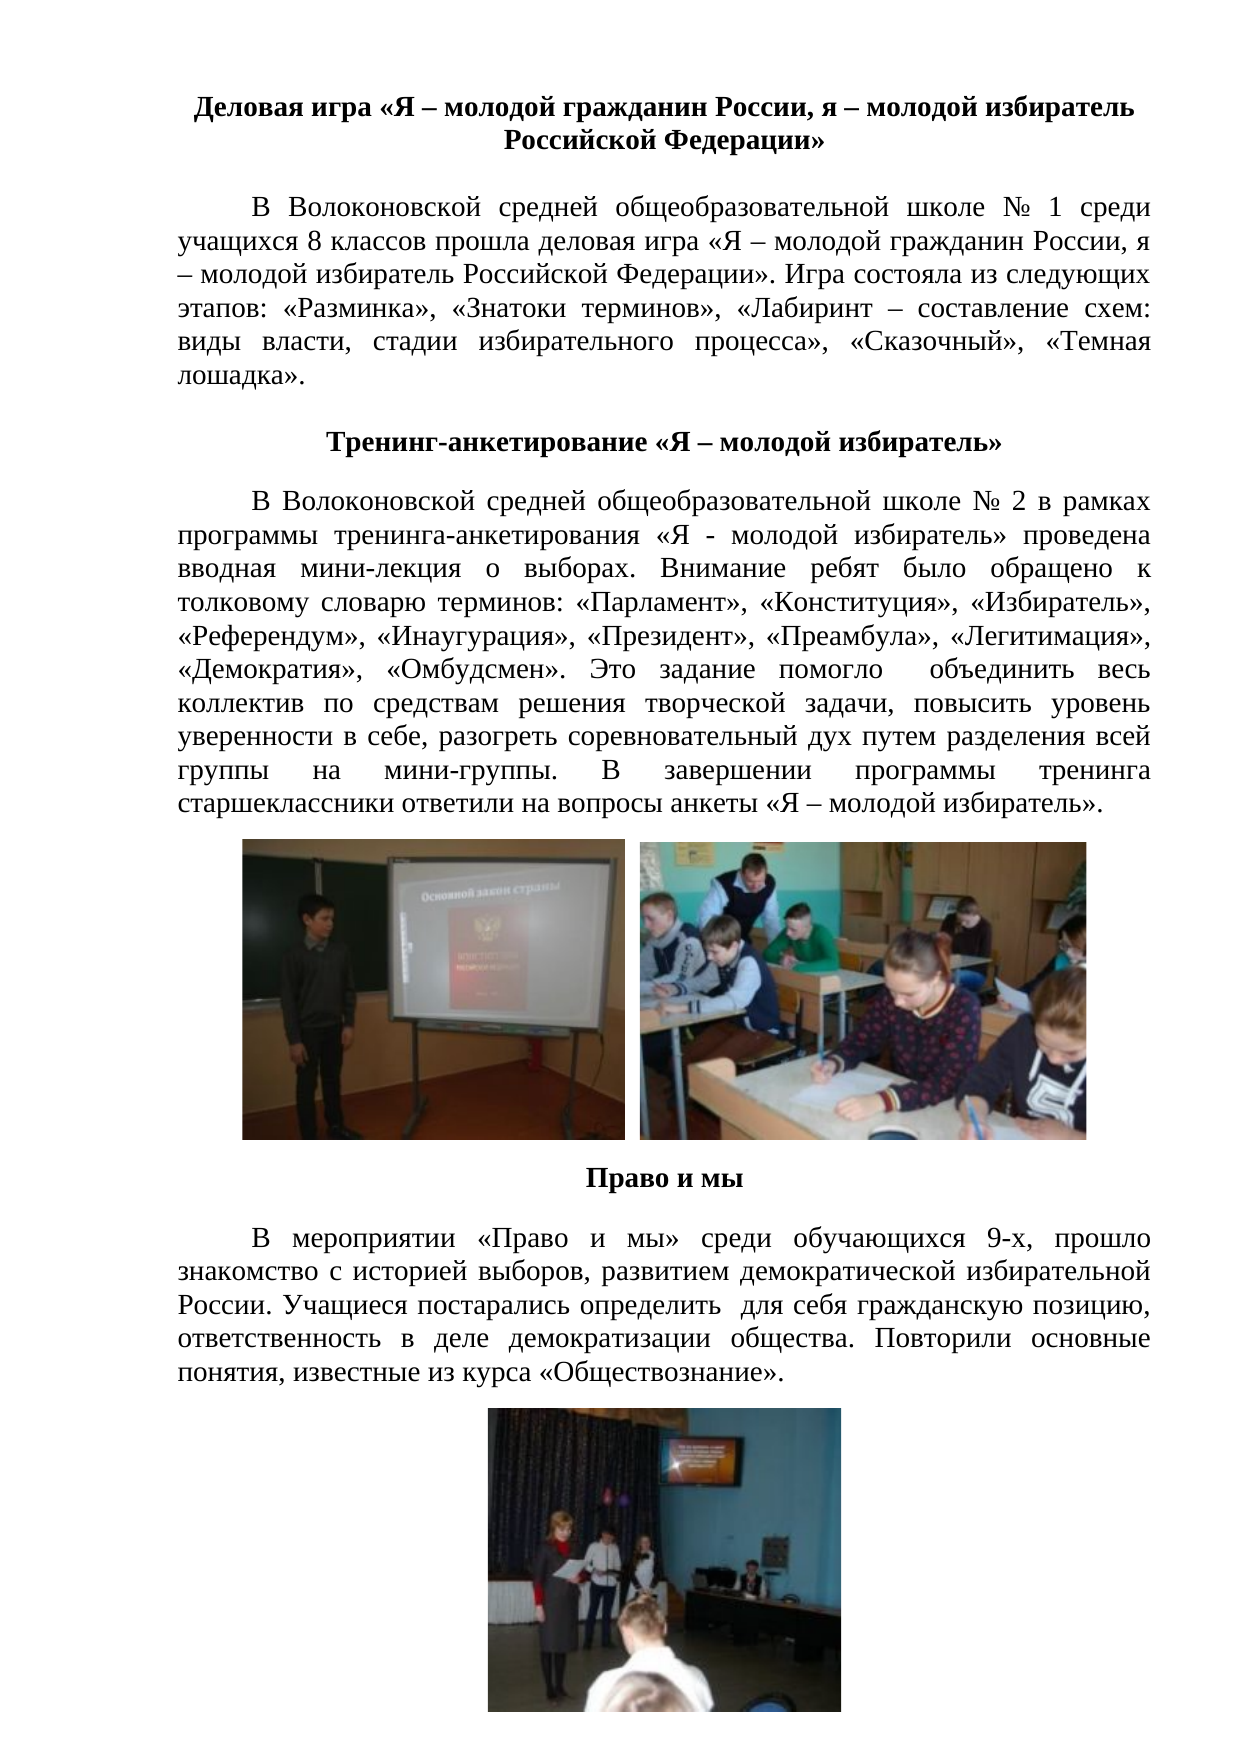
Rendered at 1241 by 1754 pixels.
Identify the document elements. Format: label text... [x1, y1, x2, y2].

text В Волоконовской средней общеобразовательной школе № 2 в рамках программы тренинга-анкетирования «Я - молодой избиратель» проведена вводная мини-лекция о выборах. Внимание ребят было обращено к толковому словарю терминов: «Парламент», «Конституция», «Избиратель», «Референдум», «Инаугурация», «Президент», «Преамбула», «Легитимация», «Демократия», «Омбудсмен». Это задание помогло объединить весь коллектив по средствам решения творческой задачи, повысить уровень уверенности в себе, разогреть соревновательный дух путем разделения всей группы на мини-группы. В завершении программы тренинга старшеклассники ответили на вопросы анкеты «Я – молодой избиратель». [177, 483, 1152, 819]
text Тренинг-анкетирование «Я – молодой избиратель» [177, 424, 1152, 458]
text В Волоконовской средней общеобразовательной школе № 1 среди учащихся 8 классов прошла деловая игра «Я – молодой гражданин России, я – молодой избиратель Российской Федерации». Игра состояла из следующих этапов: «Разминка», «Знатоки терминов», «Лабиринт – составление схем: виды власти, стадии избирательного процесса», «Сказочный», «Темная лошадка». [177, 189, 1152, 391]
picture [487, 1408, 842, 1712]
subtitle Деловая игра «Я – молодой гражданин России, я – молодой избиратель Российской Федерации» [177, 89, 1152, 156]
picture [639, 842, 1087, 1140]
text Право и мы [177, 1160, 1152, 1194]
text В мероприятии «Право и мы» среди обучающихся 9-х, прошло знакомство с историей выборов, развитием демократической избирательной России. Учащиеся постарались определить для себя гражданскую позицию, ответственность в деле демократизации общества. Повторили основные понятия, известные из курса «Обществознание». [177, 1220, 1152, 1387]
picture [242, 839, 625, 1140]
